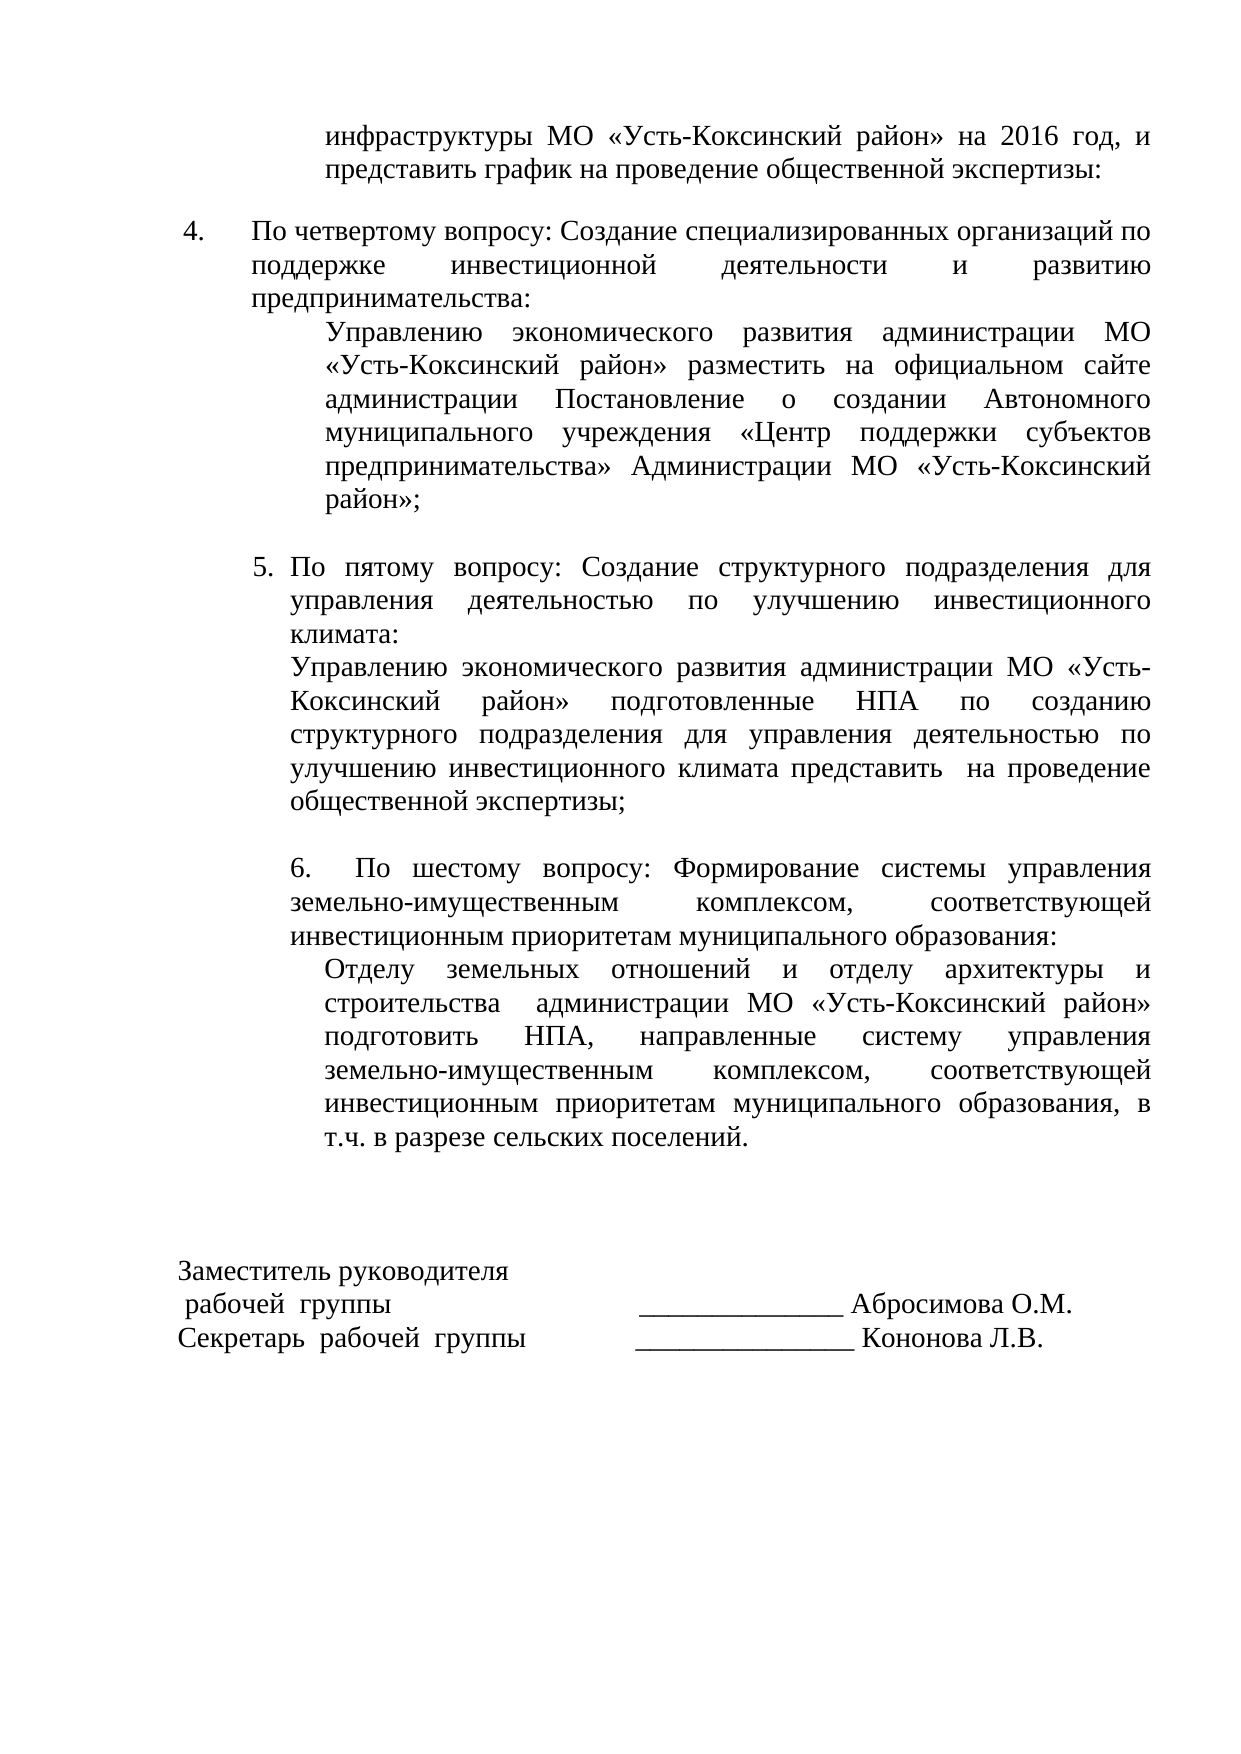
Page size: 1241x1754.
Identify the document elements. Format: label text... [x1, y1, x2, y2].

list Управлению экономического развития администрации МО «Усть-Коксинский район» подготовленные НПА по созданию структурного подразделения для управления деятельностью по улучшению инвестиционного климата представить на проведение общественной экспертизы; [290, 649, 1152, 817]
text рабочей группы ______________ Абросимова О.М. [177, 1287, 1152, 1320]
list Отделу земельных отношений и отделу архитектуры и строительства администрации МО «Усть-Коксинский район» подготовить НПА, направленные систему управления земельно-имущественным комплексом, соответствующей инвестиционным приоритетам муниципального образования, в т.ч. в разрезе сельских поселений. [324, 951, 1152, 1152]
list По четвертому вопросу: Создание специализированных организаций по поддержке инвестиционной деятельности и развитию предпринимательства: [183, 213, 1152, 314]
text Заместитель руководителя [177, 1253, 1152, 1287]
text Секретарь рабочей группы _______________ Кононова Л.В. [177, 1320, 1152, 1354]
list 6. По шестому вопросу: Формирование системы управления земельно-имущественным комплексом, соответствующей инвестиционным приоритетам муниципального образования: [290, 851, 1152, 951]
list По пятому вопросу: Создание структурного подразделения для управления деятельностью по улучшению инвестиционного климата: [252, 549, 1152, 649]
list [325, 118, 1152, 185]
list Управлению экономического развития администрации МО «Усть-Коксинский район» разместить на официальном сайте администрации Постановление о создании Автономного муниципального учреждения «Центр поддержки субъектов предпринимательства» Администрации МО «Усть-Коксинский район»; [325, 314, 1152, 515]
